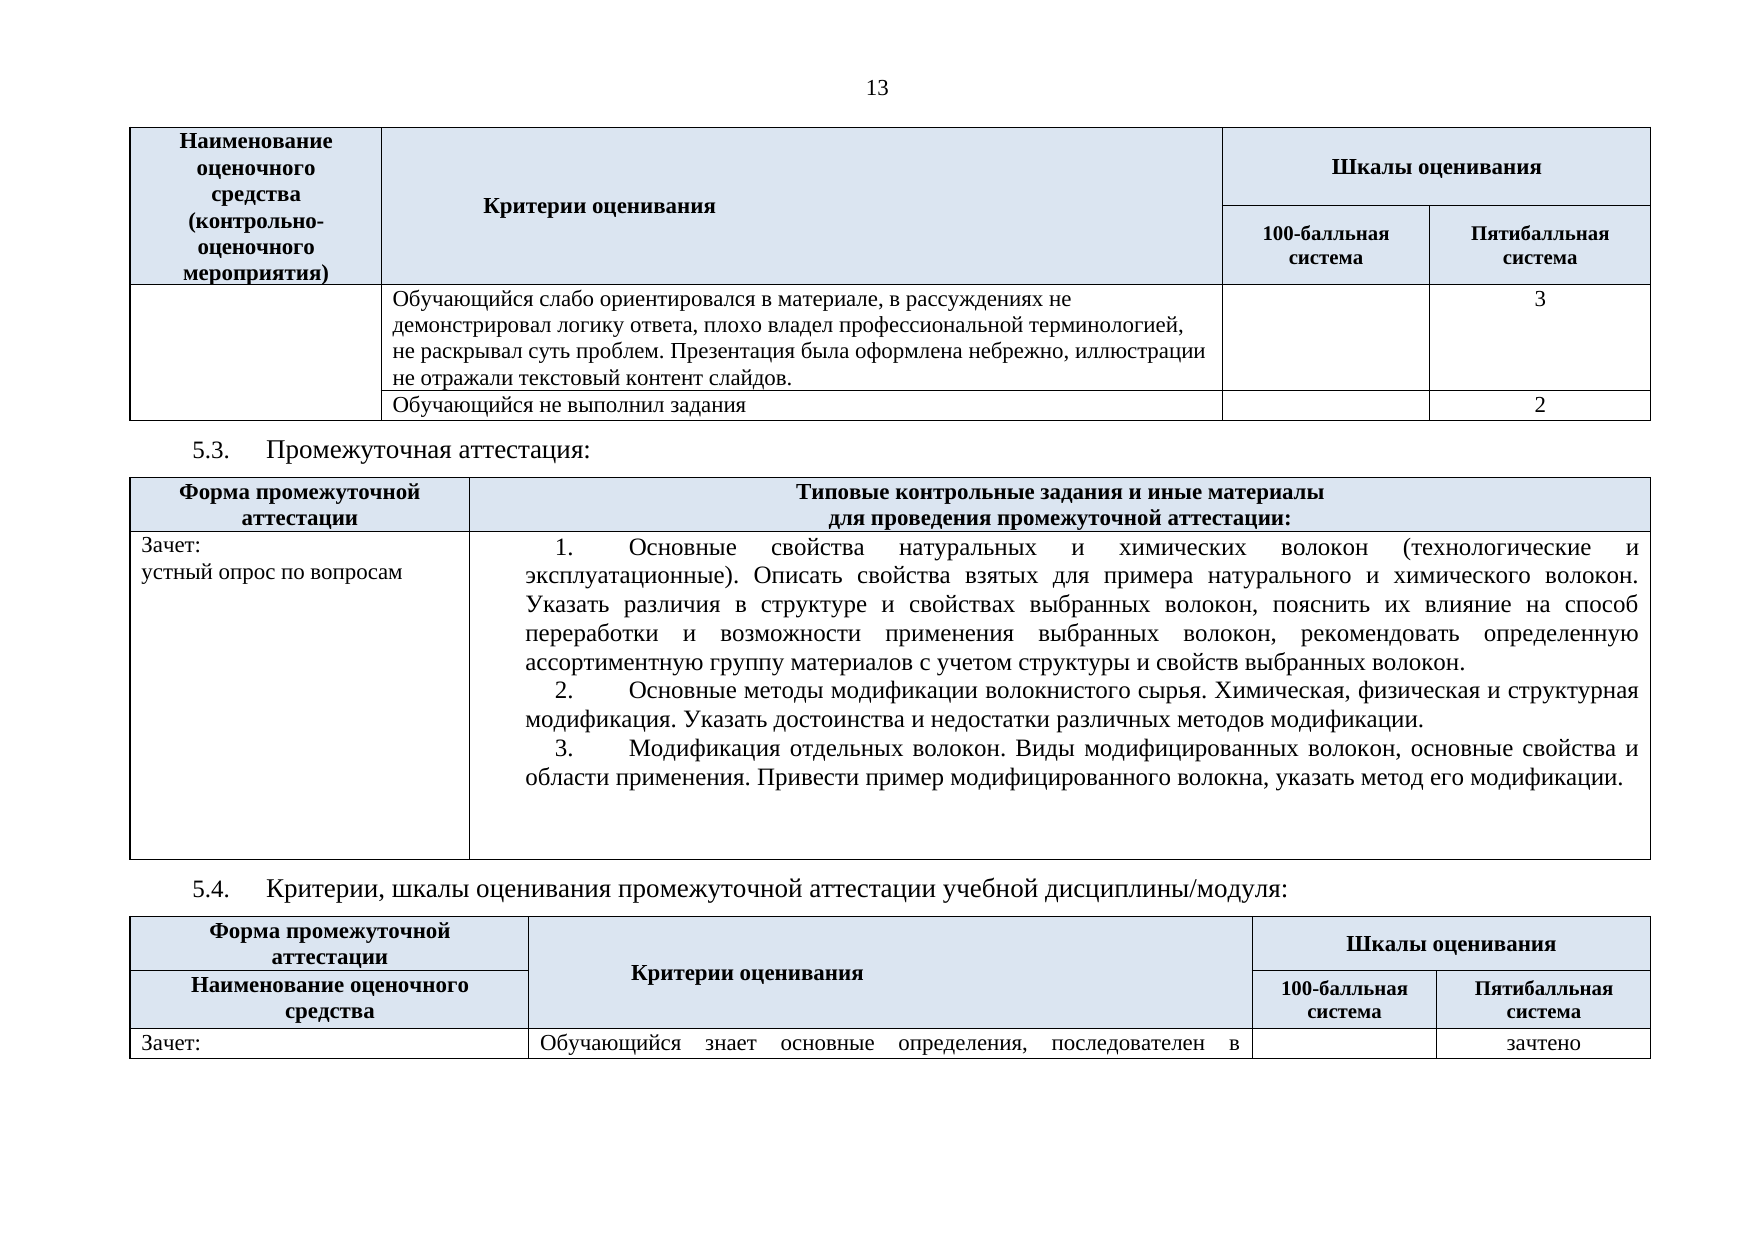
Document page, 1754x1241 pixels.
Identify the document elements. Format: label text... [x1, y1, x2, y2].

table_header Критерии оценивания [382, 128, 1222, 284]
table_cell Обучающийся слабо ориентировался в материале, в рассуждениях не демонстрировал логику ответа, плохо владел профессиональной терминологией, не раскрывал суть проблем. Презентация была оформлена небрежно, иллюстрации не отражали текстовый контент слайдов. [382, 285, 1222, 390]
table_cell 1. Основные свойства натуральных и химических волокон (технологические и эксплуатационные). Описать свойства взятых для примера натурального и химического волокон. Указать различия в структуре и свойствах выбранных волокон, пояснить их влияние на способ переработки и возможности применения выбранных волокон, рекомендовать определенную ассортиментную группу материалов с учетом структуры и свойств выбранных волокон. 2. Основные методы модификации волокнистого сырья. Химическая, физическая и структурная модификация. Указать достоинства и недостатки различных методов модификации. 3. Модификация отдельных волокон. Виды модифицированных волокон, основные свойства и области применения. Привести пример модифицированного волокна, указать метод его модификации. [470, 532, 1650, 858]
subtitle Промежуточная аттестация: [192, 433, 1636, 464]
table_header Наименование оценочного средства (контрольно-оценочного мероприятия) [131, 128, 381, 284]
table_header Критерии оценивания [529, 917, 1252, 1028]
table_cell Пятибалльная система [1430, 206, 1650, 284]
table_header Типовые контрольные задания и иные материалы для проведения промежуточной аттестации: [470, 478, 1650, 531]
table_cell [1253, 1029, 1436, 1057]
table_cell 3 [1430, 285, 1650, 390]
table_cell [529, 1029, 1252, 1057]
table_cell зачтено [1437, 1029, 1650, 1057]
table_cell Обучающийся не выполнил задания [382, 391, 1222, 419]
table_cell Зачет: устный опрос по вопросам [131, 1029, 528, 1057]
table_cell [1223, 391, 1429, 419]
subtitle Критерии, шкалы оценивания промежуточной аттестации учебной дисциплины/модуля: [192, 872, 1636, 903]
table_header Форма промежуточной аттестации [131, 917, 528, 970]
table_cell 2 [1430, 391, 1650, 419]
table_header Шкалы оценивания [1253, 917, 1650, 970]
table_header Форма промежуточной аттестации [131, 478, 469, 531]
table_cell [1223, 285, 1429, 390]
table_cell 100-балльная система [1253, 971, 1436, 1028]
table_cell Наименование оценочного средства [131, 971, 528, 1028]
table_header Шкалы оценивания [1223, 128, 1650, 205]
table_cell Зачет: устный опрос по вопросам [131, 532, 469, 858]
table_cell 100-балльная система [1223, 206, 1429, 284]
table_cell Пятибалльная система [1437, 971, 1650, 1028]
